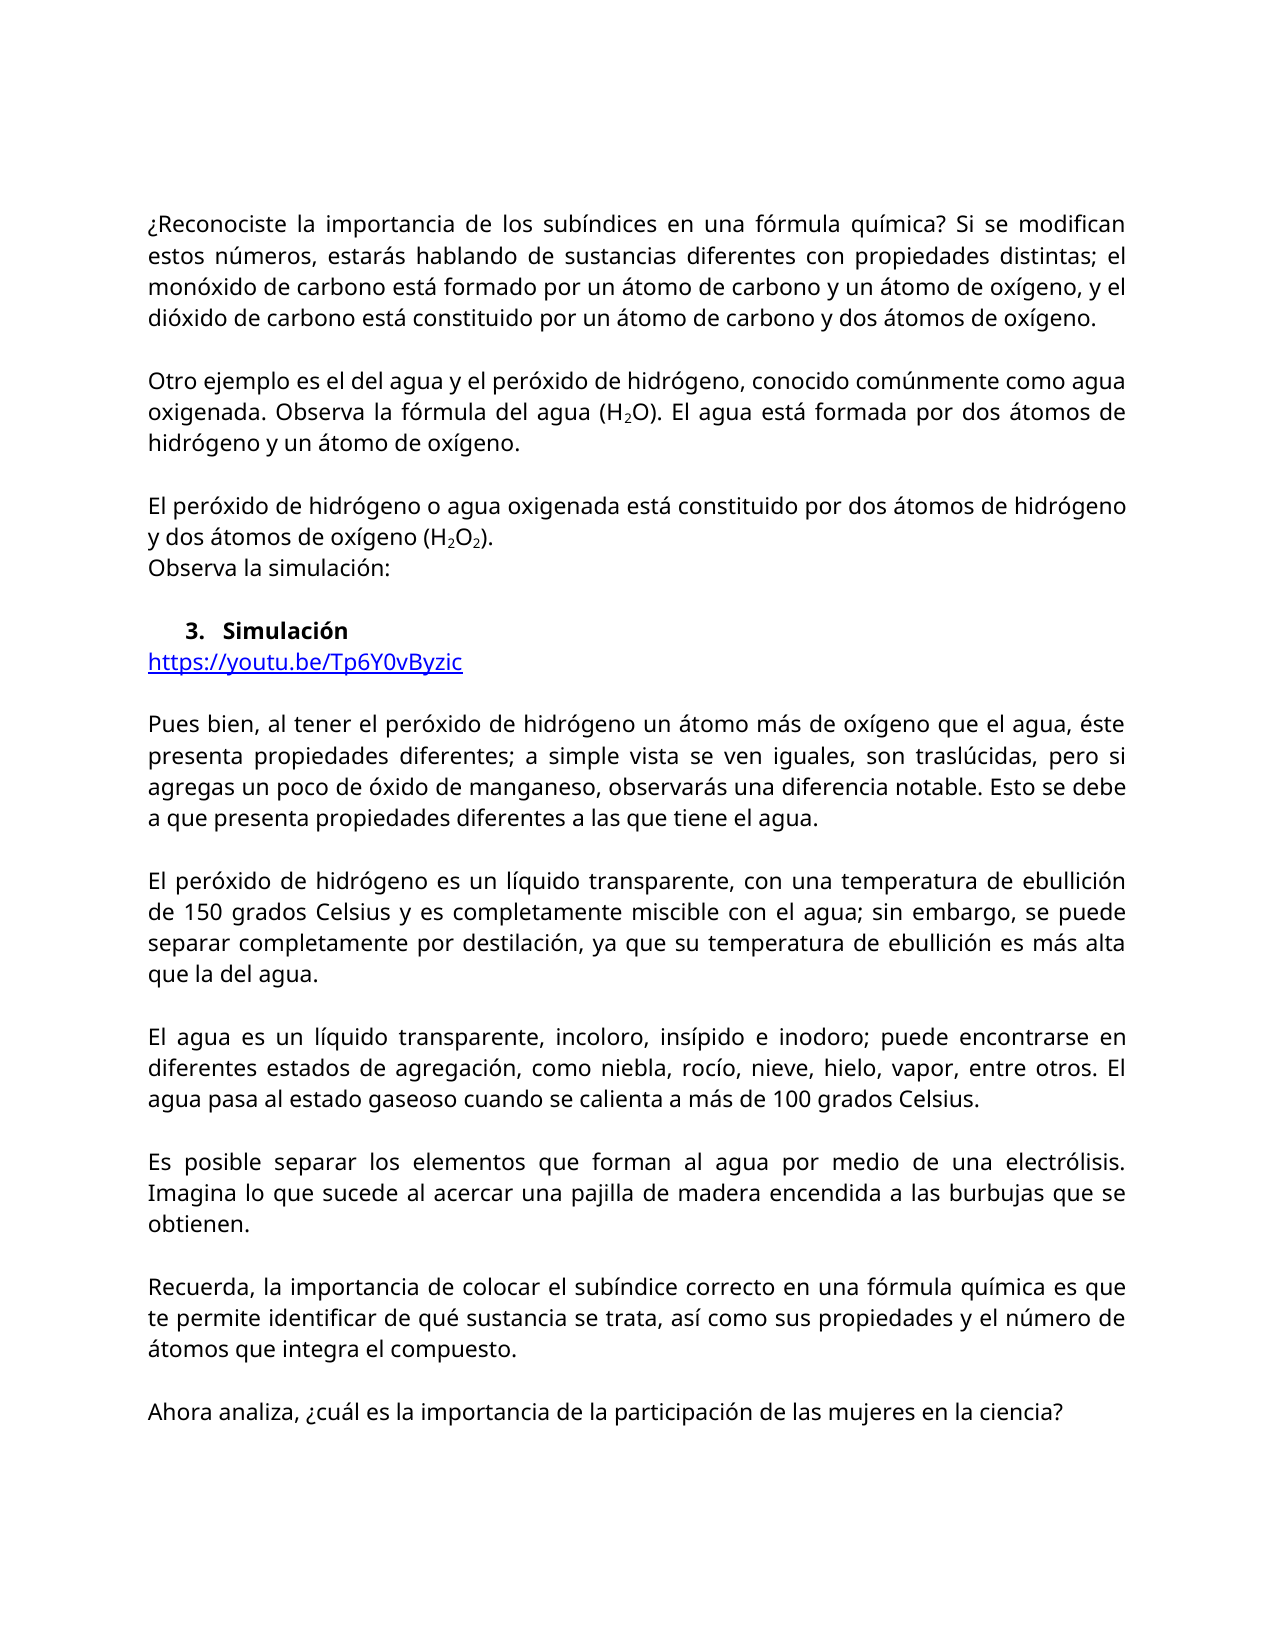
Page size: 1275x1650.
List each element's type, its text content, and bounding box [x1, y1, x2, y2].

text Ahora analiza, ¿cuál es la importancia de la participación de las mujeres en la ciencia? [148, 1396, 1127, 1427]
text Es posible separar los elementos que forman al agua por medio de una electrólisis. Imagina lo que sucede al acercar una pajilla de madera encendida a las burbujas que se obtienen. [148, 1146, 1127, 1240]
text Otro ejemplo es el del agua y el peróxido de hidrógeno, conocido comúnmente como agua oxigenada. Observa la fórmula del agua (H2O). El agua está formada por dos átomos de hidrógeno y un átomo de oxígeno. [148, 365, 1127, 458]
text Recuerda, la importancia de colocar el subíndice correcto en una fórmula química es que te permite identificar de qué sustancia se trata, así como sus propiedades y el número de átomos que integra el compuesto. [148, 1271, 1127, 1365]
list Simulación [185, 615, 1127, 646]
text El agua es un líquido transparente, incoloro, insípido e inodoro; puede encontrarse en diferentes estados de agregación, como niebla, rocío, nieve, hielo, vapor, entre otros. El agua pasa al estado gaseoso cuando se calienta a más de 100 grados Celsius. [148, 1021, 1127, 1115]
text El peróxido de hidrógeno es un líquido transparente, con una temperatura de ebullición de 150 grados Celsius y es completamente miscible con el agua; sin embargo, se puede separar completamente por destilación, ya que su temperatura de ebullición es más alta que la del agua. [148, 865, 1127, 990]
text El peróxido de hidrógeno o agua oxigenada está constituido por dos átomos de hidrógeno y dos átomos de oxígeno (H2O2). [148, 490, 1127, 552]
text ¿Reconociste la importancia de los subíndices en una fórmula química? Si se modifican estos números, estarás hablando de sustancias diferentes con propiedades distintas; el monóxido de carbono está formado por un átomo de carbono y un átomo de oxígeno, y el dióxido de carbono está constituido por un átomo de carbono y dos átomos de oxígeno. [148, 208, 1127, 333]
text https://youtu.be/Tp6Y0vByzic [148, 646, 1127, 677]
text Observa la simulación: [148, 552, 1127, 583]
text Pues bien, al tener el peróxido de hidrógeno un átomo más de oxígeno que el agua, éste presenta propiedades diferentes; a simple vista se ven iguales, son traslúcidas, pero si agregas un poco de óxido de manganeso, observarás una diferencia notable. Esto se debe a que presenta propiedades diferentes a las que tiene el agua. [148, 708, 1127, 833]
